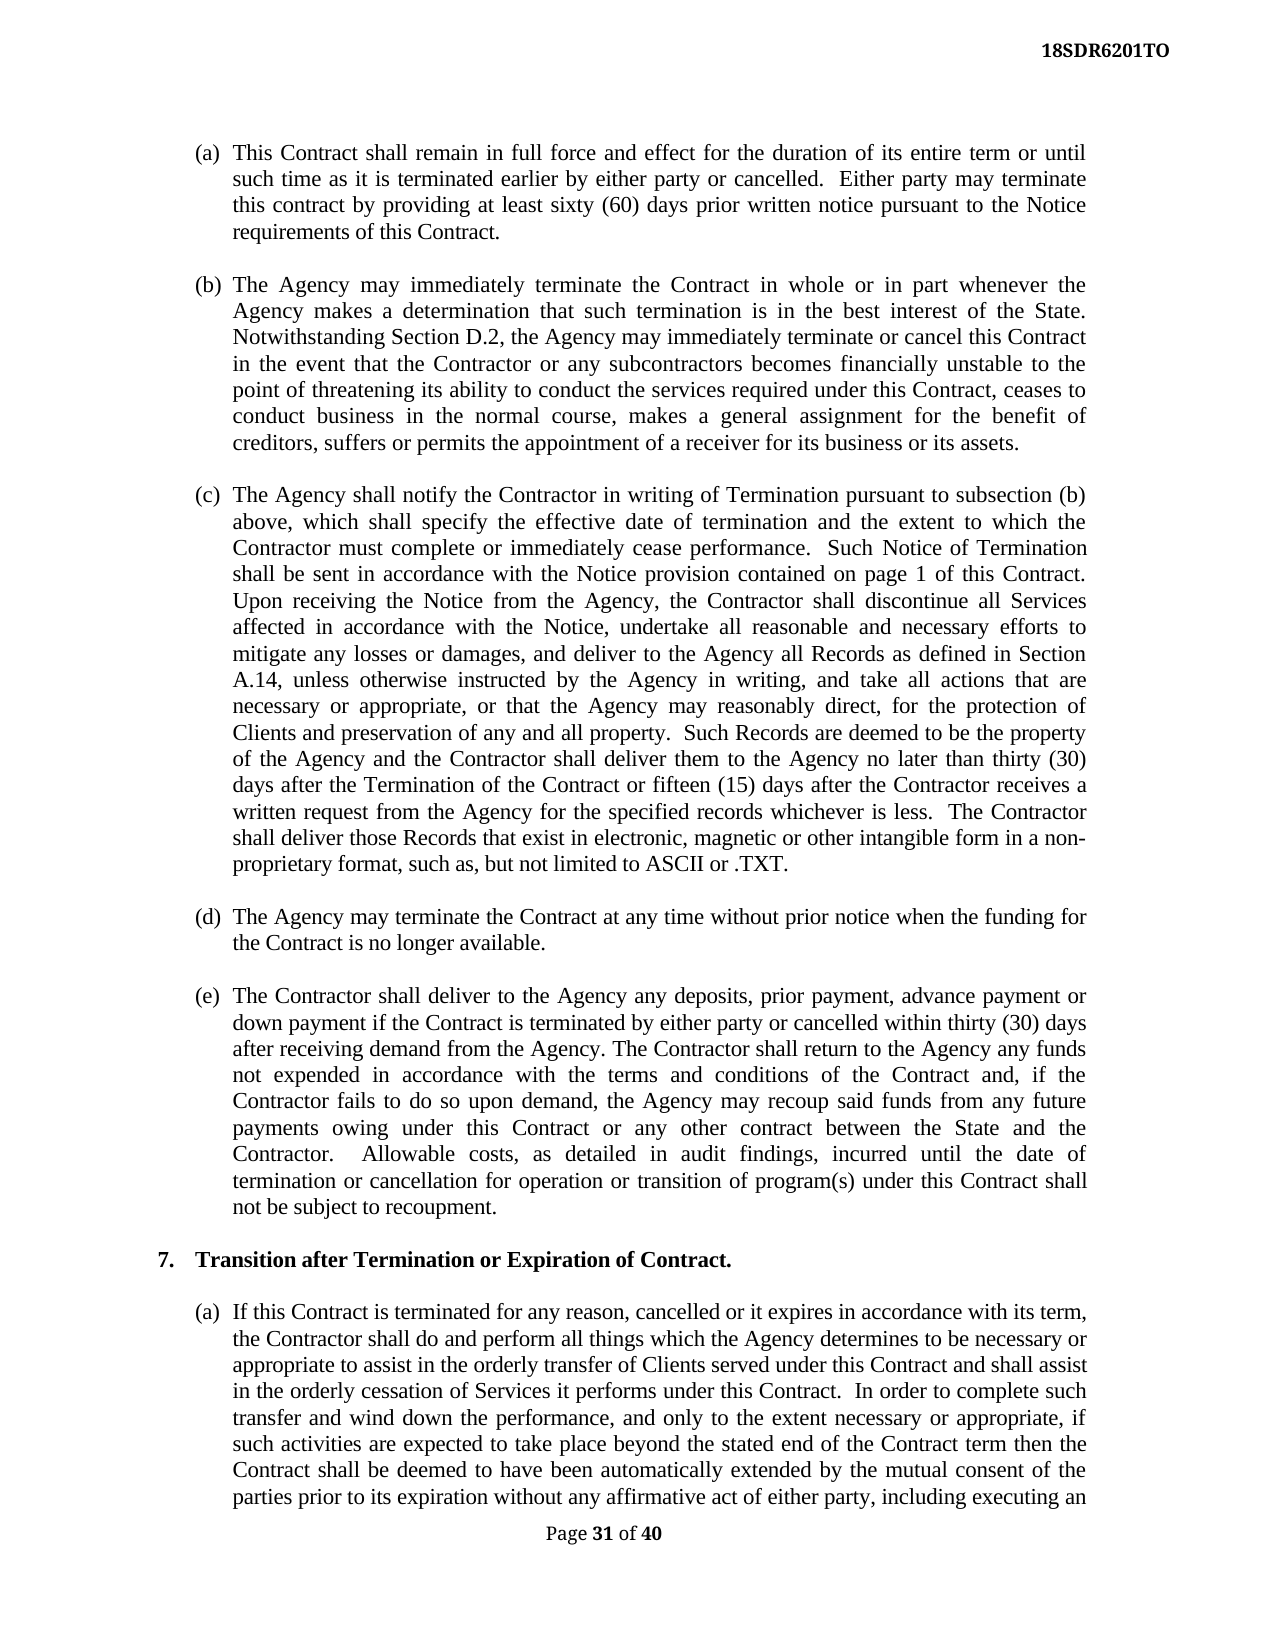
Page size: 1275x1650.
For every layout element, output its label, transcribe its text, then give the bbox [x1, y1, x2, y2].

text 7. Transition after Termination or Expiration of Contract. [157, 1246, 1087, 1272]
text (b) The Agency may immediately terminate the Contract in whole or in part whenever the Agency makes a determination that such termination is in the best interest of the State. Notwithstanding Section D.2, the Agency may immediately terminate or cancel this Contract in the event that the Contractor or any subcontractors becomes financially unstable to the point of threatening its ability to conduct the services required under this Contract, ceases to conduct business in the normal course, makes a general assignment for the benefit of creditors, suffers or permits the appointment of a receiver for its business or its assets. [195, 271, 1087, 455]
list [195, 1298, 1087, 1509]
text (a) This Contract shall remain in full force and effect for the duration of its entire term or until such time as it is terminated earlier by either party or cancelled. Either party may terminate this contract by providing at least sixty (60) days prior written notice pursuant to the Notice requirements of this Contract. [195, 139, 1087, 244]
text (c) The Agency shall notify the Contractor in writing of Termination pursuant to subsection (b) above, which shall specify the effective date of termination and the extent to which the Contractor must complete or immediately cease performance. Such Notice of Termination shall be sent in accordance with the Notice provision contained on page 1 of this Contract. Upon receiving the Notice from the Agency, the Contractor shall discontinue all Services affected in accordance with the Notice, undertake all reasonable and necessary efforts to mitigate any losses or damages, and deliver to the Agency all Records as defined in Section A.14, unless otherwise instructed by the Agency in writing, and take all actions that are necessary or appropriate, or that the Agency may reasonably direct, for the protection of Clients and preservation of any and all property. Such Records are deemed to be the property of the Agency and the Contractor shall deliver them to the Agency no later than thirty (30) days after the Termination of the Contract or fifteen (15) days after the Contractor receives a written request from the Agency for the specified records whichever is less. The Contractor shall deliver those Records that exist in electronic, magnetic or other intangible form in a non-proprietary format, such as, but not limited to ASCII or .TXT. [195, 481, 1087, 877]
text (e) The Contractor shall deliver to the Agency any deposits, prior payment, advance payment or down payment if the Contract is terminated by either party or cancelled within thirty (30) days after receiving demand from the Agency. The Contractor shall return to the Agency any funds not expended in accordance with the terms and conditions of the Contract and, if the Contractor fails to do so upon demand, the Agency may recoup said funds from any future payments owing under this Contract or any other contract between the State and the Contractor. Allowable costs, as detailed in audit findings, incurred until the date of termination or cancellation for operation or transition of program(s) under this Contract shall not be subject to recoupment. [195, 982, 1087, 1219]
text (d) The Agency may terminate the Contract at any time without prior notice when the funding for the Contract is no longer available. [195, 903, 1087, 956]
